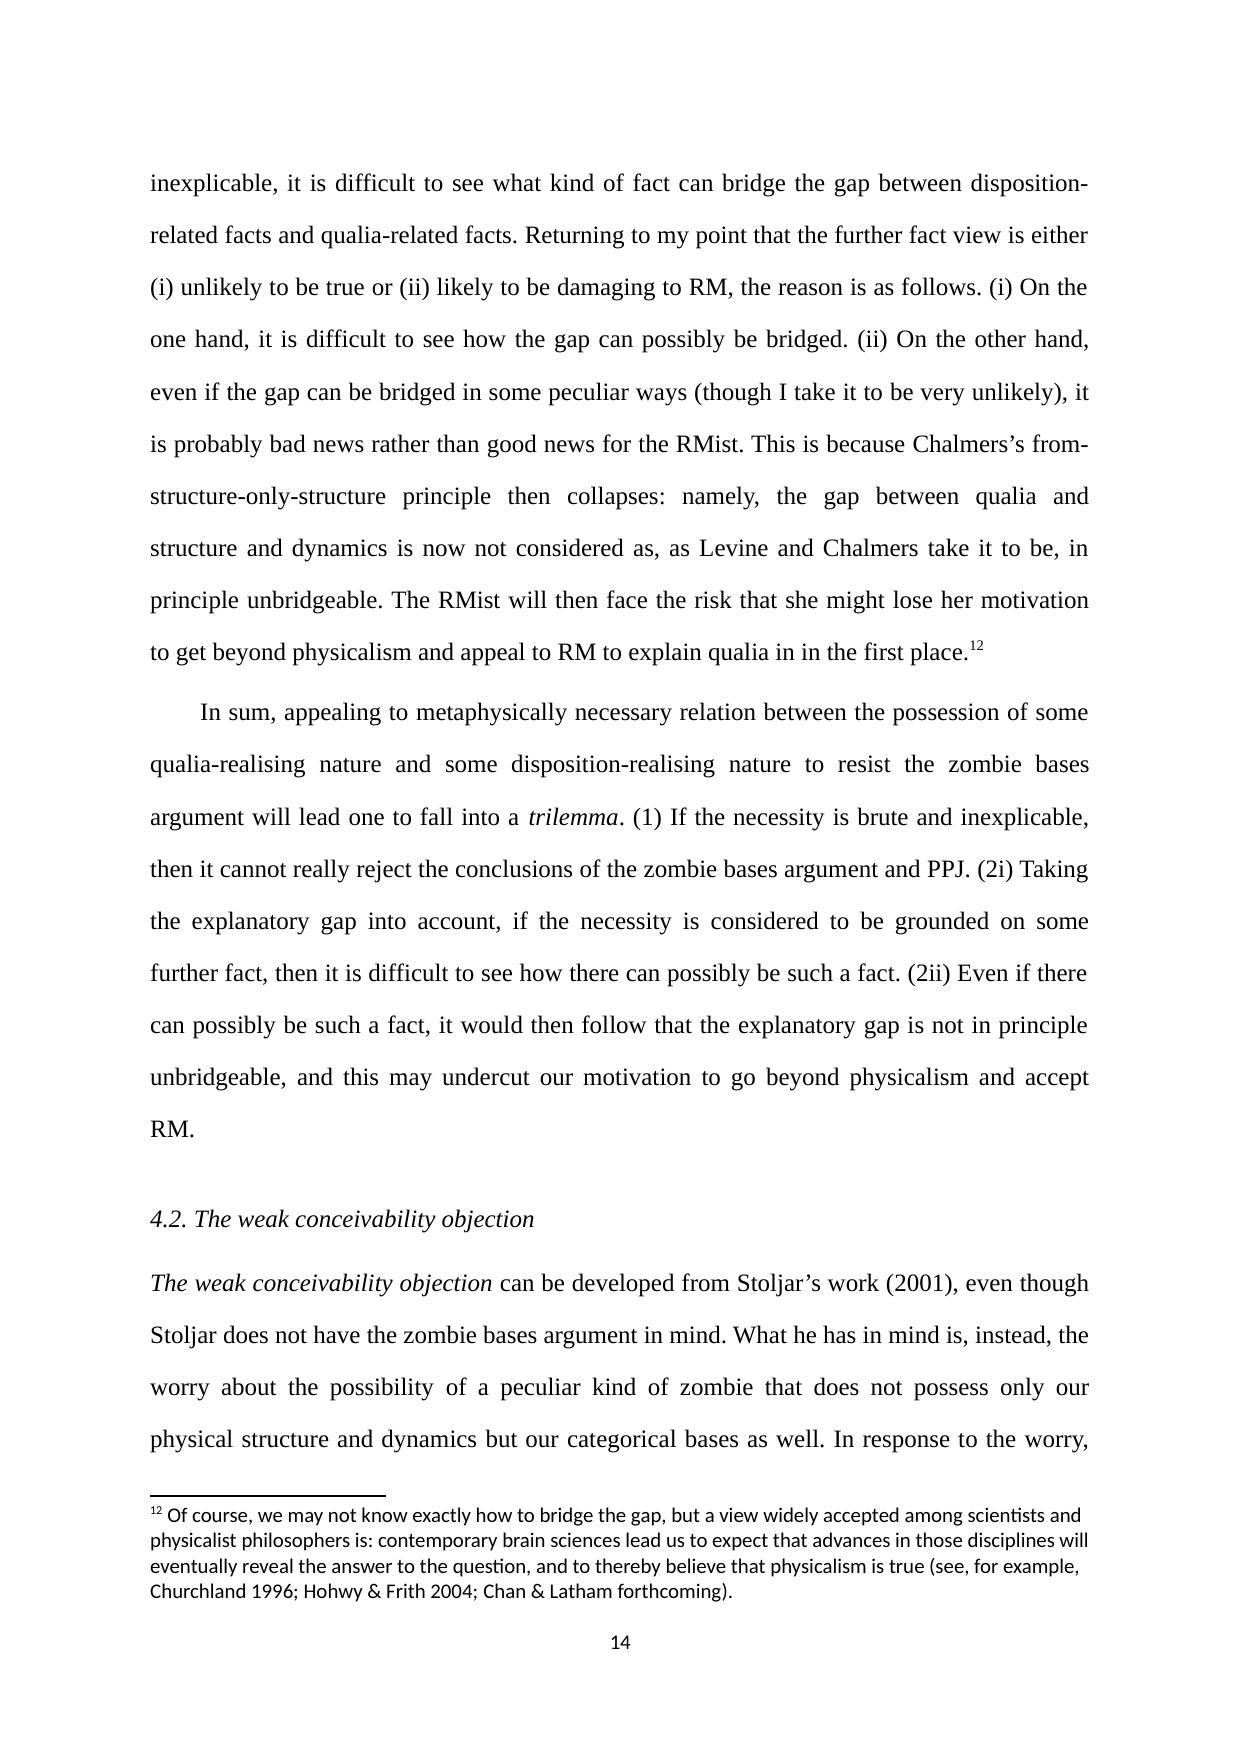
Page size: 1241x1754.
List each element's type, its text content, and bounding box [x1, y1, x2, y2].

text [150, 150, 1090, 671]
subtitle 4.2. The weak conceivability objection [150, 1185, 1090, 1237]
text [150, 1250, 1090, 1458]
text In sum, appealing to metaphysically necessary relation between the possession of some qualia-realising nature and some disposition-realising nature to resist the zombie bases argument will lead one to fall into a trilemma. (1) If the necessity is brute and inexplicable, then it cannot really reject the conclusions of the zombie bases argument and PPJ. (2i) Taking the explanatory gap into account, if the necessity is considered to be grounded on some further fact, then it is difficult to see how there can possibly be such a fact. (2ii) Even if there can possibly be such a fact, it would then follow that the explanatory gap is not in principle unbridgeable, and this may undercut our motivation to go beyond physicalism and accept RM. [150, 679, 1090, 1148]
